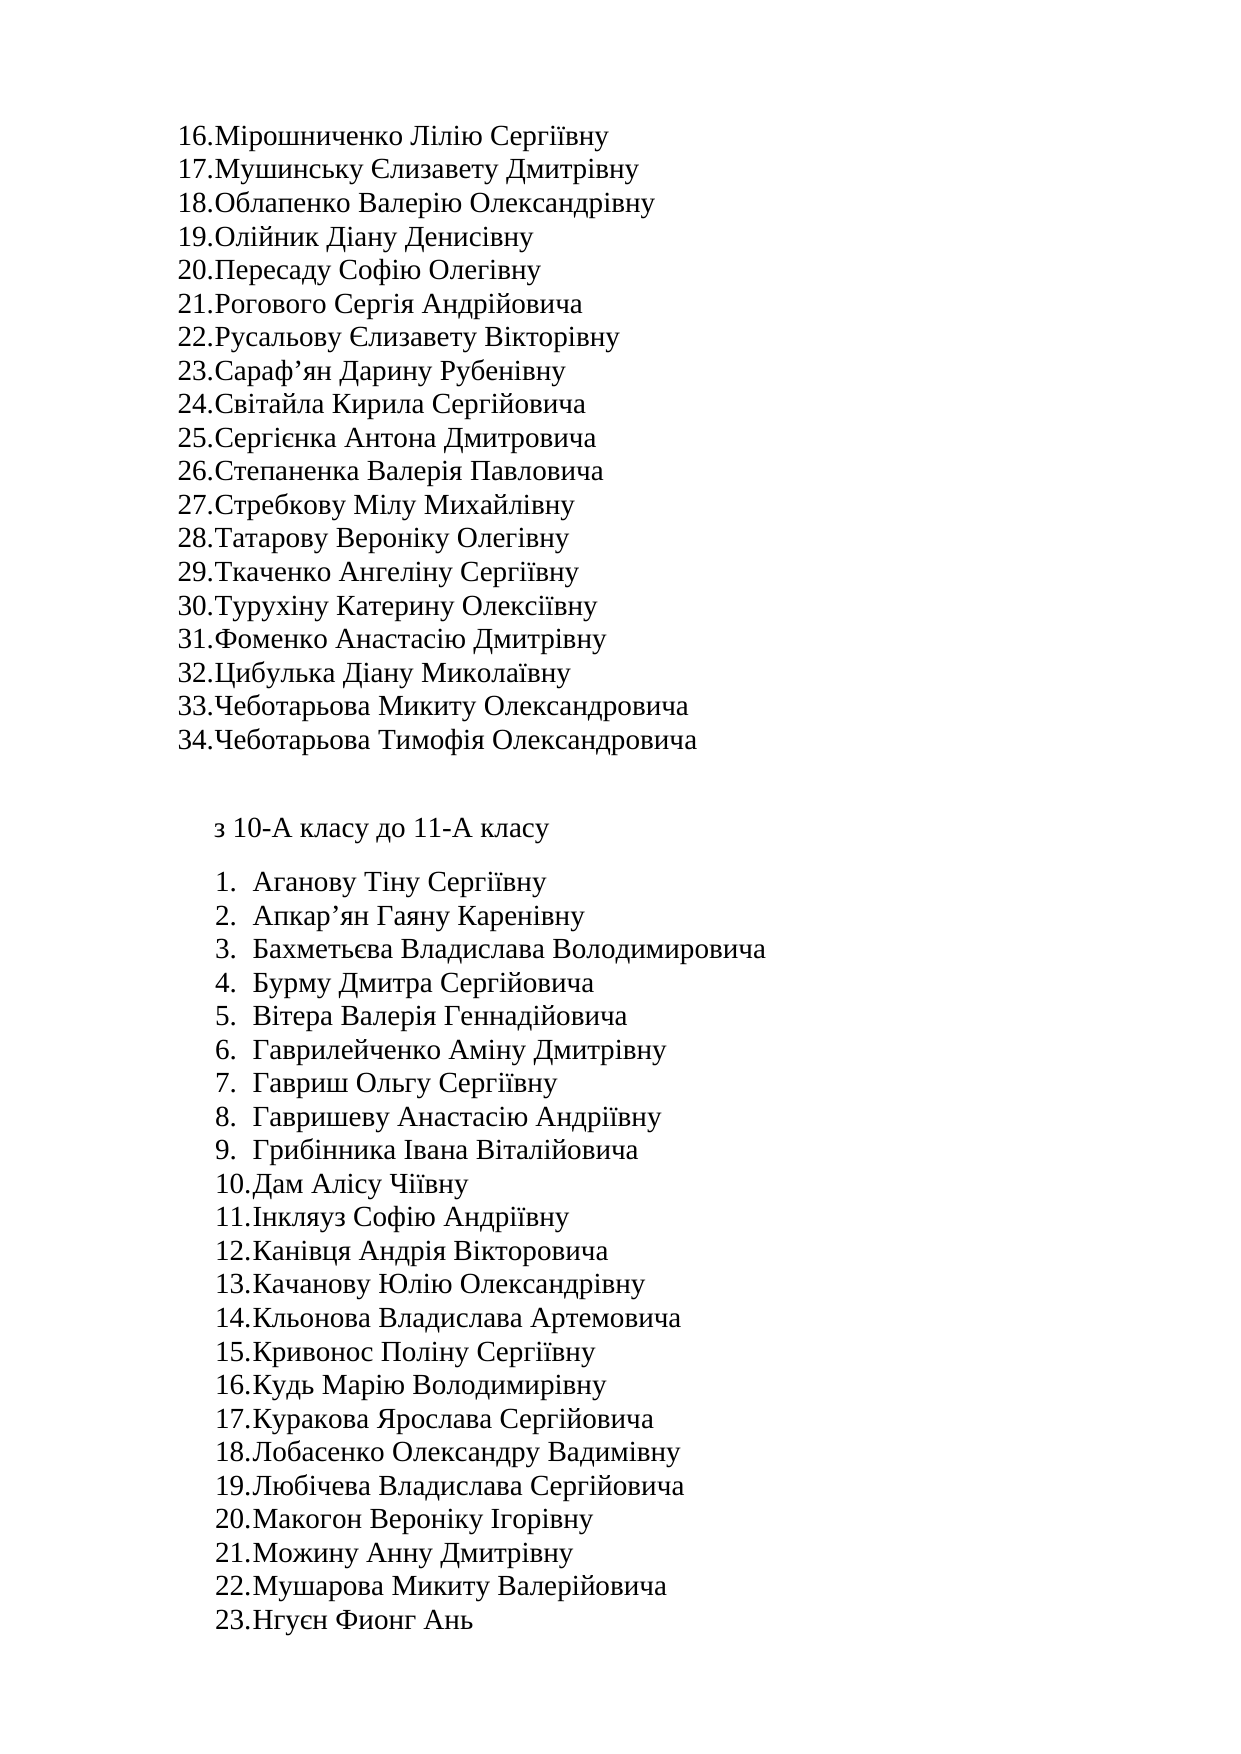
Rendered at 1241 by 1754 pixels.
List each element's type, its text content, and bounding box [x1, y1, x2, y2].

text з 10-А класу до 11-А класу [177, 810, 1152, 843]
list Гавриш Ольгу Сергіївну [215, 1065, 1152, 1099]
list Гавришеву Анастасію Андріївну [215, 1099, 1152, 1132]
list Стребкову Мілу Михайлівну [177, 487, 1152, 521]
list Світайла Кирила Сергійовича [177, 386, 1152, 420]
list Степаненка Валерія Павловича [177, 453, 1152, 487]
list Русальову Єлизавету Вікторівну [177, 319, 1152, 353]
list Любічева Владислава Сергійовича [215, 1468, 1152, 1501]
list Фоменко Анастасію Дмитрівну [177, 621, 1152, 655]
list Бурму Дмитра Сергійовича [215, 965, 1152, 998]
list Турухіну Катерину Олексіївну [177, 588, 1152, 621]
list Мушарова Микиту Валерійовича [215, 1568, 1152, 1602]
list Нгуєн Фионг Ань [215, 1602, 1152, 1636]
list Облапенко Валерію Олександрівну [177, 185, 1152, 219]
list Цибулька Діану Миколаївну [177, 655, 1152, 688]
list Грибінника Івана Віталійовича [215, 1132, 1152, 1166]
list Інкляуз Софію Андріївну [215, 1199, 1152, 1233]
list Олійник Діану Денисівну [177, 219, 1152, 252]
list Кривонос Поліну Сергіївну [215, 1334, 1152, 1367]
list Пересаду Софію Олегівну [177, 252, 1152, 286]
list Сергієнка Антона Дмитровича [177, 420, 1152, 453]
list Чеботарьова Микиту Олександровича [177, 688, 1152, 722]
list Кудь Марію Володимирівну [215, 1367, 1152, 1401]
list Апкар’ян Гаяну Каренівну [215, 898, 1152, 931]
list Качанову Юлію Олександрівну [215, 1267, 1152, 1300]
list Куракова Ярослава Сергійовича [215, 1401, 1152, 1434]
list Дам Алісу Чіївну [215, 1166, 1152, 1199]
list Ткаченко Ангеліну Сергіївну [177, 554, 1152, 588]
list Лобасенко Олександру Вадимівну [215, 1434, 1152, 1468]
list Сараф’ян Дарину Рубенівну [177, 353, 1152, 386]
list Чеботарьова Тимофія Олександровича [177, 722, 1152, 755]
list Канівця Андрія Вікторовича [215, 1233, 1152, 1267]
list Вітера Валерія Геннадійовича [215, 998, 1152, 1032]
list Кльонова Владислава Артемовича [215, 1300, 1152, 1334]
list Мірошниченко Лілію Сергіївну [177, 118, 1152, 152]
list Аганову Тіну Сергіївну [215, 864, 1152, 898]
list Макогон Вероніку Ігорівну [215, 1501, 1152, 1535]
list Рогового Сергія Андрійовича [177, 286, 1152, 319]
list Бахметьєва Владислава Володимировича [215, 931, 1152, 965]
list Татарову Вероніку Олегівну [177, 521, 1152, 554]
list Гаврилейченко Аміну Дмитрівну [215, 1032, 1152, 1065]
list Можину Анну Дмитрівну [215, 1535, 1152, 1568]
list Мушинську Єлизавету Дмитрівну [177, 152, 1152, 185]
